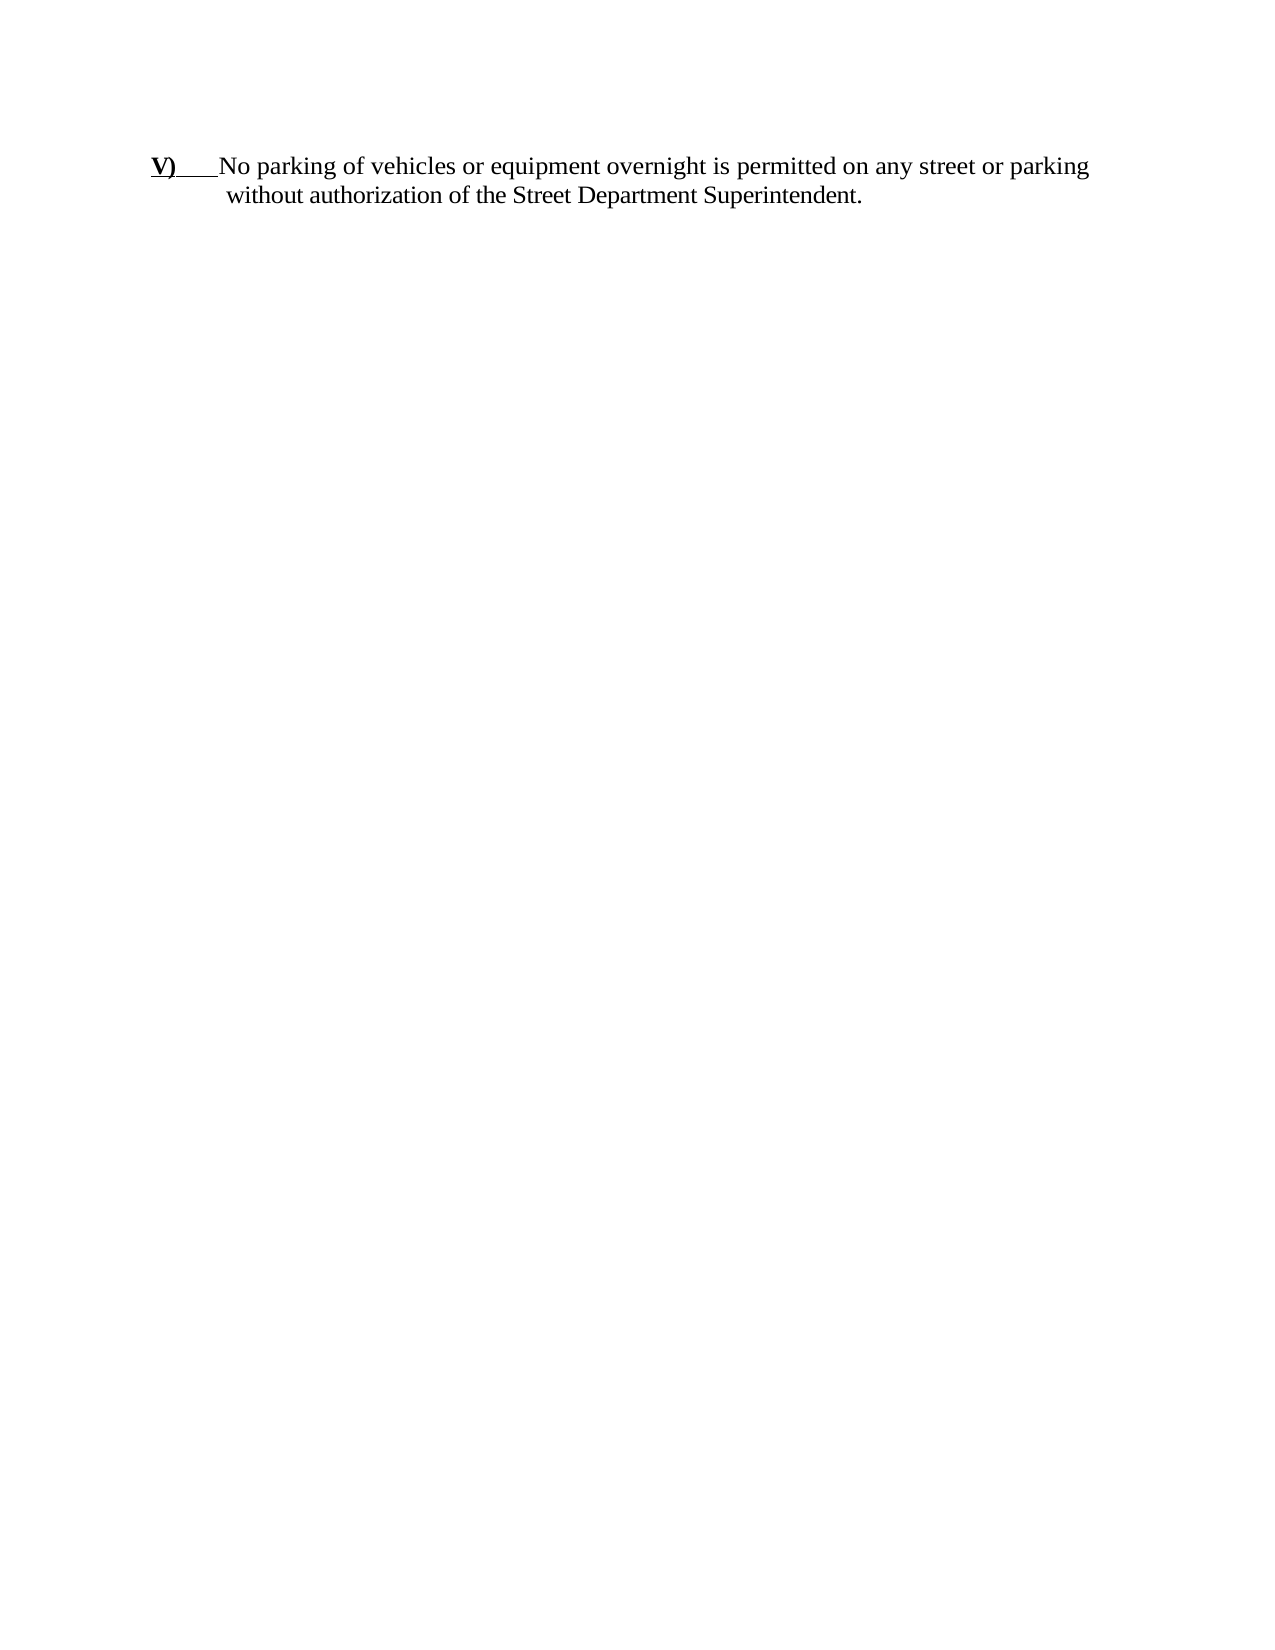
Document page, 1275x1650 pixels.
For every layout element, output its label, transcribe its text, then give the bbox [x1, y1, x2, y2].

list No parking of vehicles or equipment overnight is permitted on any street or parking without authorization of the Street Department Superintendent. [151, 151, 1138, 208]
